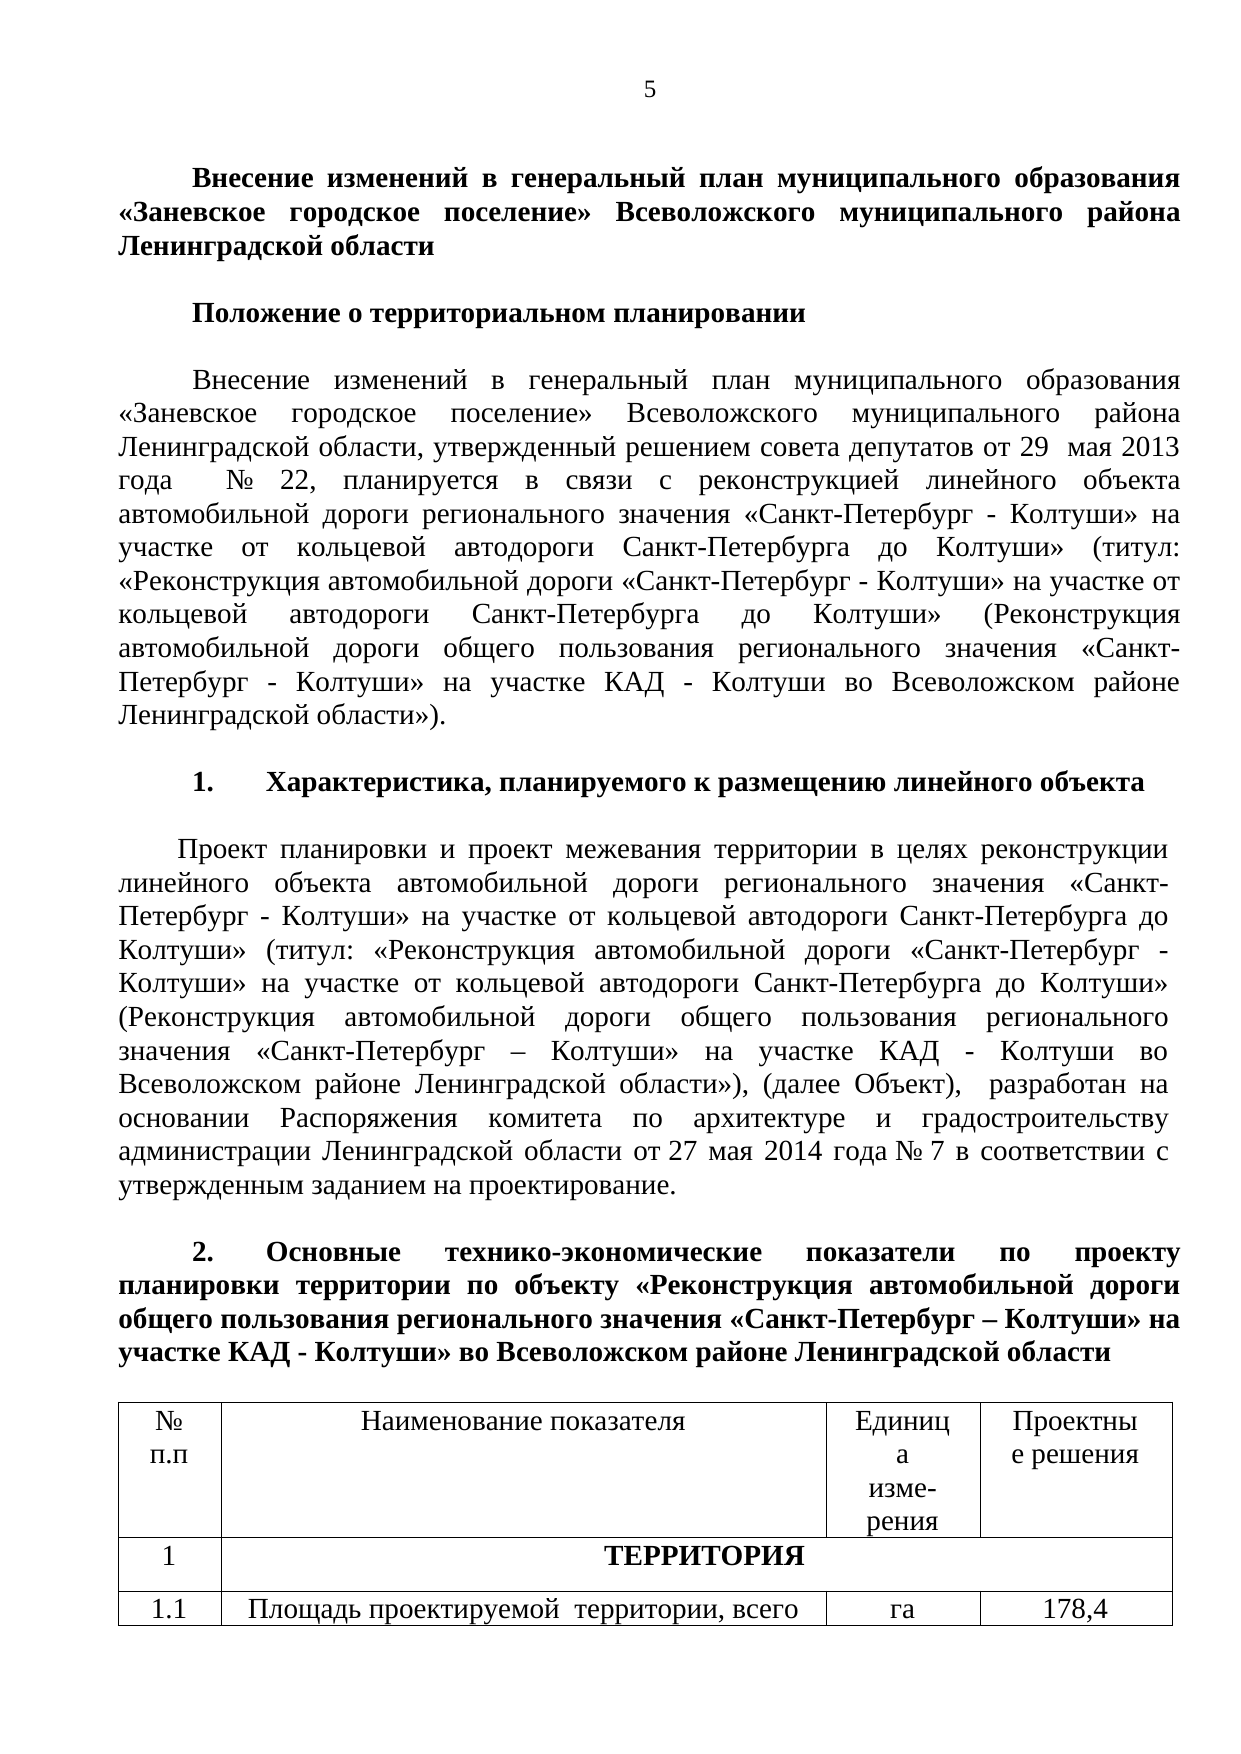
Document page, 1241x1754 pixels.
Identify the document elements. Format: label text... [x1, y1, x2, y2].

table_cell га [827, 1592, 980, 1625]
table_cell 178,4 [981, 1592, 1172, 1625]
subtitle Внесение изменений в генеральный план муниципального образования «Заневское городское поселение» Всеволожского муниципального района Ленинградской области [118, 161, 1181, 261]
table_cell 1 [119, 1538, 221, 1591]
list Основные технико-экономические показатели по проекту планировки территории по объекту «Реконструкция автомобильной дороги общего пользования регионального значения «Санкт-Петербург – Колтуши» на участке КАД - Колтуши» во Всеволожском районе Ленинградской области [118, 1234, 1181, 1368]
text Внесение изменений в генеральный план муниципального образования «Заневское городское поселение» Всеволожского муниципального района Ленинградской области, утвержденный решением совета депутатов от 29 мая 2013 года № 22, планируется в связи с реконструкцией линейного объекта автомобильной дороги регионального значения «Санкт-Петербург - Колтуши» на участке от кольцевой автодороги Санкт-Петербурга до Колтуши» (титул: «Реконструкция автомобильной дороги «Санкт-Петербург - Колтуши» на участке от кольцевой автодороги Санкт-Петербурга до Колтуши» (Реконструкция автомобильной дороги общего пользования регионального значения «Санкт-Петербург - Колтуши» на участке КАД - Колтуши во Всеволожском районе Ленинградской области»). [118, 362, 1181, 731]
table_header Наименование показателя [222, 1403, 826, 1537]
table_cell 1.1 [119, 1592, 221, 1625]
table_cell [222, 1592, 826, 1625]
table_header Единица изме-рения [827, 1403, 980, 1537]
list Характеристика, планируемого к размещению линейного объекта [118, 764, 1181, 798]
text Положение о территориальном планировании [192, 295, 1181, 328]
text Проект планировки и проект межевания территории в целях реконструкции линейного объекта автомобильной дороги регионального значения «Санкт-Петербург - Колтуши» на участке от кольцевой автодороги Санкт-Петербурга до Колтуши» (титул: «Реконструкция автомобильной дороги «Санкт-Петербург - Колтуши» на участке от кольцевой автодороги Санкт-Петербурга до Колтуши» (Реконструкция автомобильной дороги общего пользования регионального значения «Санкт-Петербург – Колтуши» на участке КАД - Колтуши во Всеволожском районе Ленинградской области»), (далее Объект), разработан на основании Распоряжения комитета по архитектуре и градостроительству администрации Ленинградской области от 27 мая 2014 года № 7 в соответствии с утвержденным заданием на проектирование. [118, 831, 1169, 1200]
table_header № п.п [119, 1403, 221, 1537]
table_cell ТЕРРИТОРИЯ [222, 1538, 1172, 1591]
table_header Проектные решения [981, 1403, 1172, 1537]
